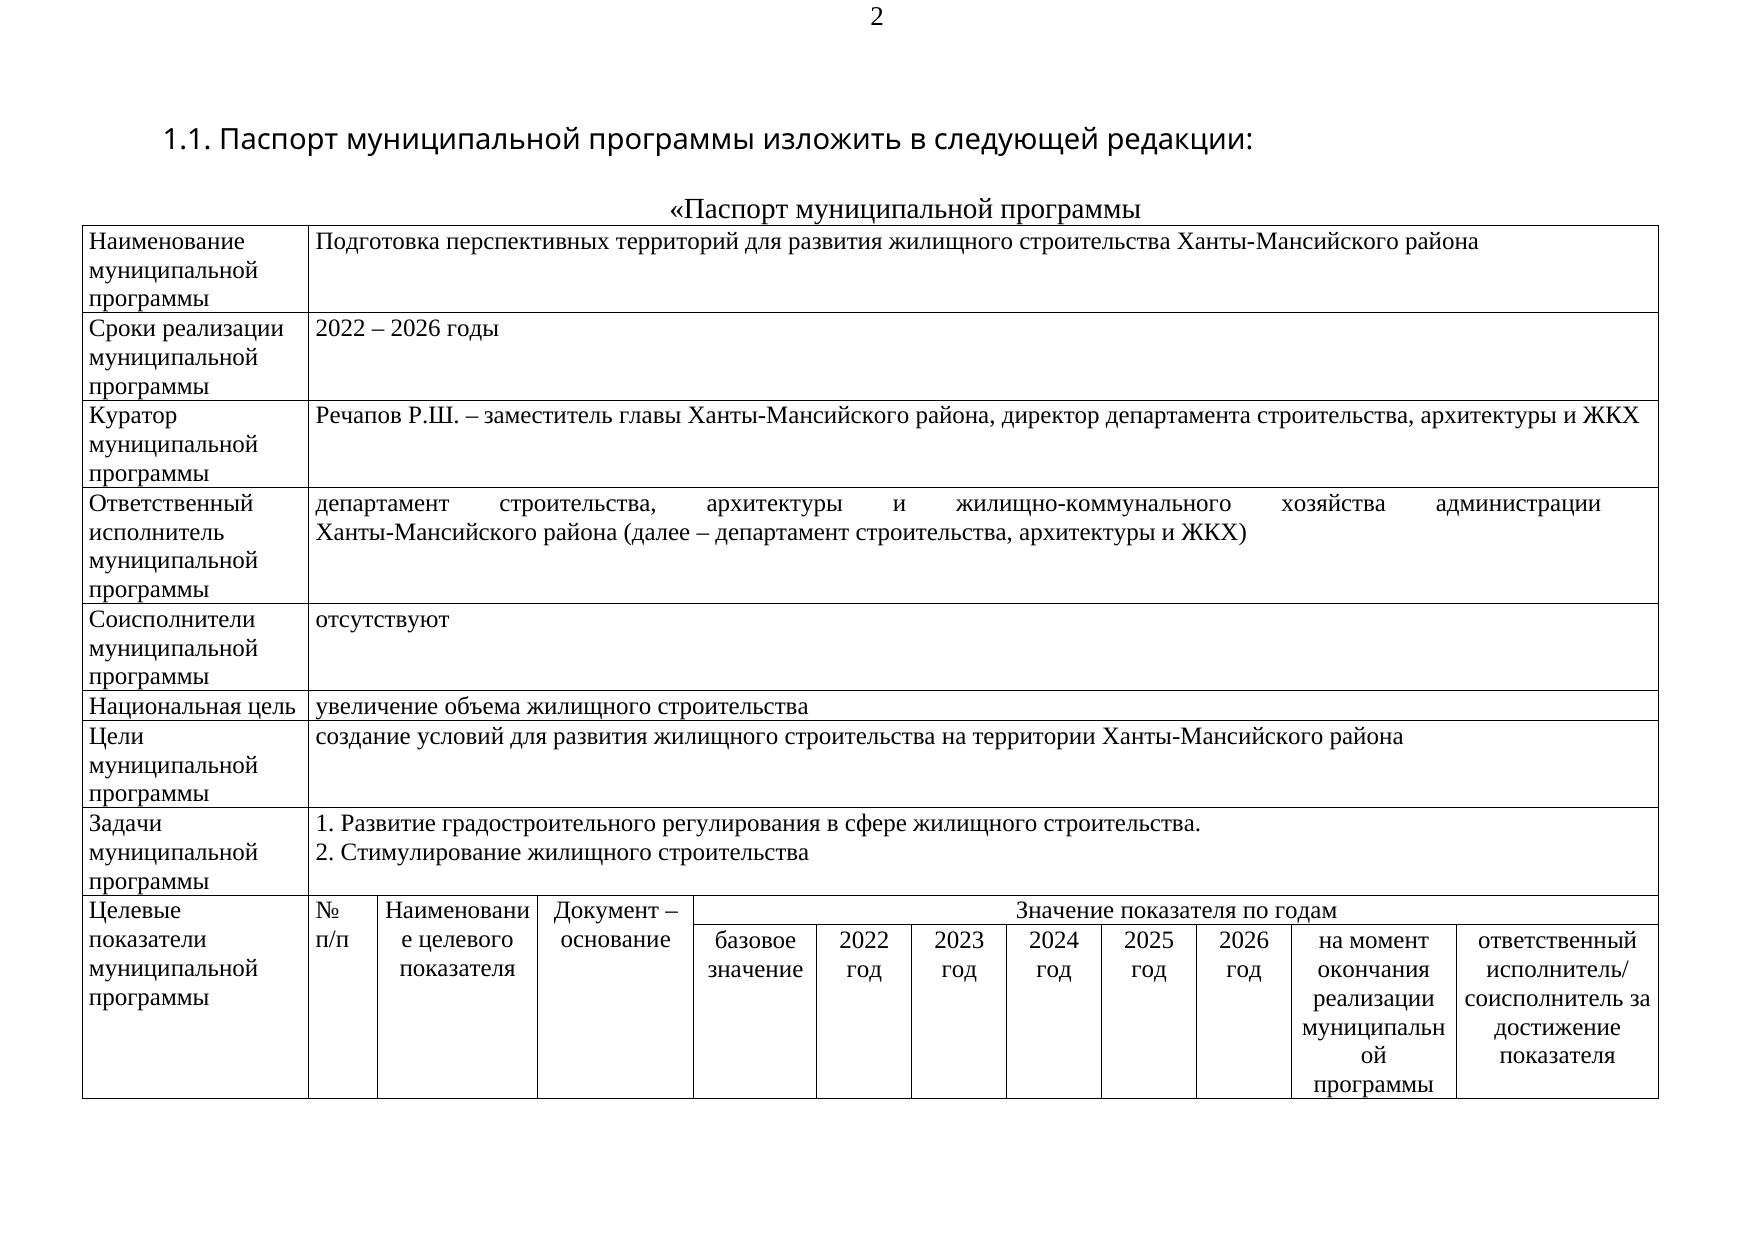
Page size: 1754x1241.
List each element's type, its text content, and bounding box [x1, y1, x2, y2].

table_cell Национальная цель [83, 691, 308, 720]
table_cell отсутствуют [309, 604, 1658, 690]
table_cell базовое значение [694, 925, 816, 1098]
table_cell 2022 год [817, 925, 911, 1098]
table_cell 2022 – 2026 годы [309, 313, 1658, 399]
table_cell Ответственный исполнитель муниципальной программы [83, 488, 308, 603]
table_header Подготовка перспективных территорий для развития жилищного строительства Ханты-Мансийского района [309, 226, 1658, 312]
table_cell Целевые показатели муниципальной программы [83, 896, 308, 1098]
table_cell создание условий для развития жилищного строительства на территории Ханты-Мансийского района [309, 721, 1658, 807]
table_cell Документ – основание [538, 896, 693, 1098]
table_cell № п/п [309, 896, 377, 1098]
table_cell 2025 год [1102, 925, 1196, 1098]
table_cell 1. Развитие градостроительного регулирования в сфере жилищного строительства. 2. Стимулирование жилищного строительства [309, 808, 1658, 894]
table_cell Задачи муниципальной программы [83, 808, 308, 894]
table_cell Соисполнители муниципальной программы [83, 604, 308, 690]
table_cell Значение показателя по годам [694, 896, 1658, 924]
table_cell Сроки реализации муниципальной программы [83, 313, 308, 399]
table_cell увеличение объема жилищного строительства [309, 691, 1658, 720]
table_cell Речапов Р.Ш. – заместитель главы Ханты-Мансийского района, директор департамента строительства, архитектуры и ЖКХ [309, 401, 1658, 487]
table_cell 2026 год [1197, 925, 1291, 1098]
table_cell департамент строительства, архитектуры и жилищно-коммунального хозяйства администрации Ханты-Мансийского района (далее – департамент строительства, архитектуры и ЖКХ) [309, 488, 1658, 603]
text 1.1. Паспорт муниципальной программы изложить в следующей редакции: [89, 118, 1665, 158]
text «Паспорт муниципальной программы [94, 191, 1659, 225]
table_cell на момент окончания реализации муниципальной программы [1292, 925, 1456, 1098]
table_cell 2024 год [1007, 925, 1101, 1098]
table_cell Наименование целевого показателя [378, 896, 537, 1098]
table_cell ответственный исполнитель/ соисполнитель за достижение показателя [1457, 925, 1658, 1098]
table_cell Цели муниципальной программы [83, 721, 308, 807]
table_cell Куратор муниципальной программы [83, 401, 308, 487]
table_cell 2023 год [912, 925, 1006, 1098]
table_header Наименование муниципальной программы [83, 226, 308, 312]
